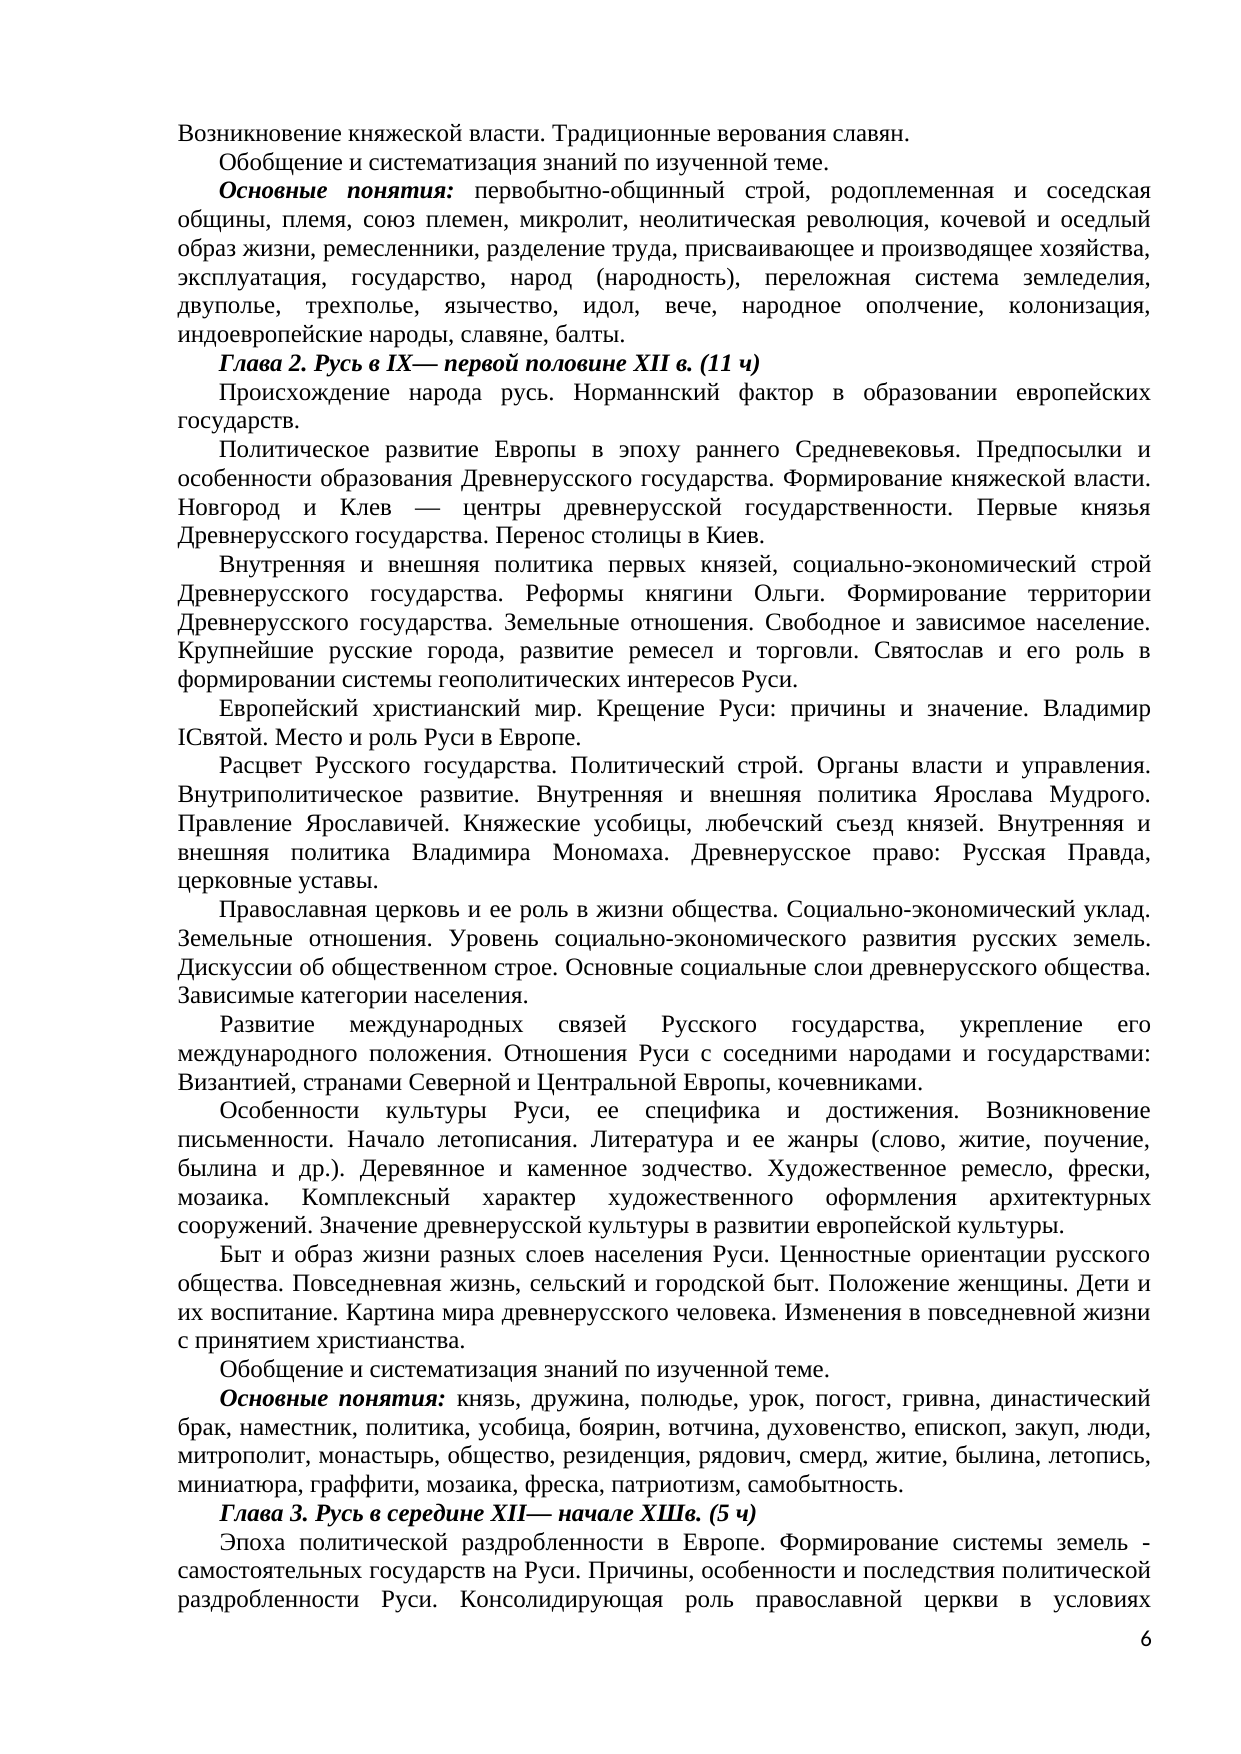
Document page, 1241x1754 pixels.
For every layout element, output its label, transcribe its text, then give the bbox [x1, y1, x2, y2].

text Развитие международных связей Русского государства, укрепление его международного положения. Отношения Руси с соседними народами и государствами: Византией, странами Северной и Центральной Европы, кочевниками. [177, 1009, 1152, 1096]
text Особенности культуры Руси, ее специфика и достижения. Возникновение письменности. Начало летописания. Литература и ее жанры (слово, житие, поучение, былина и др.). Деревянное и каменное зодчество. Художественное ремесло, фрески, мозаика. Комплексный характер художественного оформления архитектурных сооружений. Значение древнерусской культуры в развитии европейской культуры. [177, 1096, 1152, 1239]
text Глава 3. Русь в середине XII— начале ХШв. (5 ч) [177, 1498, 527, 1527]
text Политическое развитие Европы в эпоху раннего Средневековья. Предпосылки и особенности образования Древнерусского государства. Формирование княжеской власти. Новгород и Клев — центры древнерусской государственности. Первые князья Древнерусского государства. Перенос столицы в Киев. [177, 434, 1152, 549]
text Обобщение и систематизация знаний по изученной теме. [177, 1354, 1152, 1383]
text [177, 1527, 1152, 1613]
text Расцвет Русского государства. Политический строй. Органы власти и управления. Внутриполитическое развитие. Внутренняя и внешняя политика Ярослава Мудрого. Правление Ярославичей. Княжеские усобицы, любечский съезд князей. Внутренняя и внешняя политика Владимира Мономаха. Древнерусское право: Русская Правда, церковные уставы. [177, 751, 1152, 894]
text Обобщение и систематизация знаний по изученной теме. [177, 147, 1152, 176]
text Происхождение народа русь. Норманнский фактор в образовании европейских государств. [177, 377, 1152, 434]
text Глава 3. Русь в середине XII— начале ХШв. (5 ч) [558, 1498, 1152, 1527]
text Основные понятия: князь, дружина, полюдье, урок, погост, гривна, династический брак, наместник, политика, усобица, боярин, вотчина, духовенство, епископ, закуп, люди, митрополит, монастырь, общество, резиденция, рядович, смерд, житие, былина, летопись, миниатюра, граффити, мозаика, фреска, патриотизм, самобытность. [177, 1383, 1152, 1498]
text Основные понятия: первобытно-общинный строй, родоплеменная и соседская общины, племя, союз племен, микролит, неолитическая революция, кочевой и оседлый образ жизни, ремесленники, разделение труда, присваивающее и производящее хозяйства, эксплуатация, государство, народ (народность), переложная система земледелия, двуполье, трехполье, язычество, идол, вече, народное ополчение, колонизация, индоевропейские народы, славяне, балты. [177, 176, 1152, 348]
text Европейский христианский мир. Крещение Руси: причины и значение. Владимир IСвятой. Место и роль Руси в Европе. [177, 693, 1152, 751]
text Глава 2. Русь в IX— первой половине XII в. (11 ч) [177, 348, 1152, 377]
text Внутренняя и внешняя политика первых князей, социально-экономический строй Древнерусского государства. Реформы княгини Ольги. Формирование территории Древнерусского государства. Земельные отношения. Свободное и зависимое население. Крупнейшие русские города, развитие ремесел и торговли. Святослав и его роль в формировании системы геополитических интересов Руси. [177, 549, 1152, 693]
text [177, 118, 1152, 147]
text Быт и образ жизни разных слоев населения Руси. Ценностные ориентации русского общества. Повседневная жизнь, сельский и городской быт. Положение женщины. Дети и их воспитание. Картина мира древнерусского человека. Изменения в повседневной жизни с принятием христианства. [177, 1239, 1152, 1354]
text Православная церковь и ее роль в жизни общества. Социально-экономический уклад. Земельные отношения. Уровень социально-экономического развития русских земель. Дискуссии об общественном строе. Основные социальные слои древнерусского общества. Зависимые категории населения. [177, 894, 1152, 1009]
